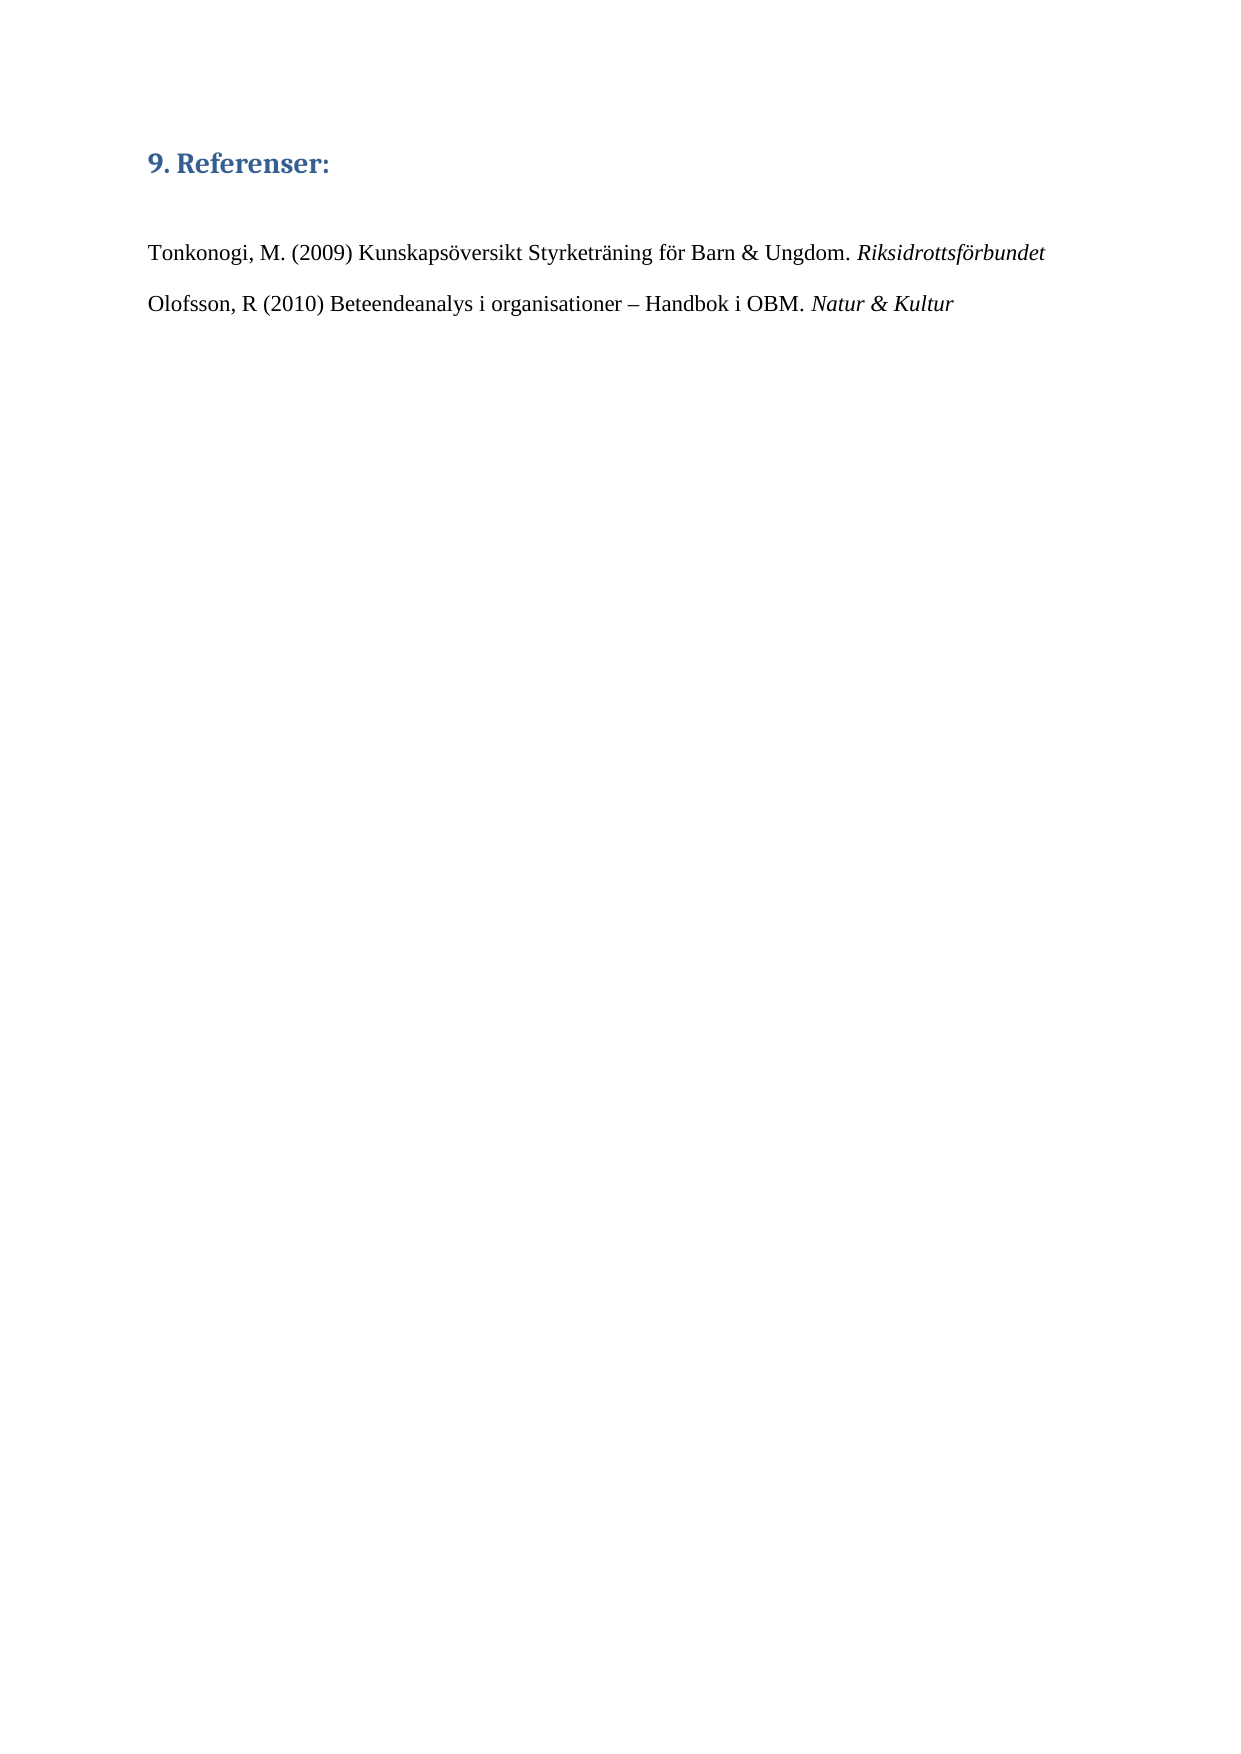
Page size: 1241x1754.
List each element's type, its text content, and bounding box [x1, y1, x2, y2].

text Tonkonogi, M. (2009) Kunskapsöversikt Styrketräning för Barn & Ungdom. Riksidrottsförbundet [148, 239, 1093, 266]
text Olofsson, R (2010) Beteendeanalys i organisationer – Handbok i OBM. Natur & Kultur [148, 290, 1093, 317]
subtitle 9. Referenser: [148, 148, 1093, 181]
